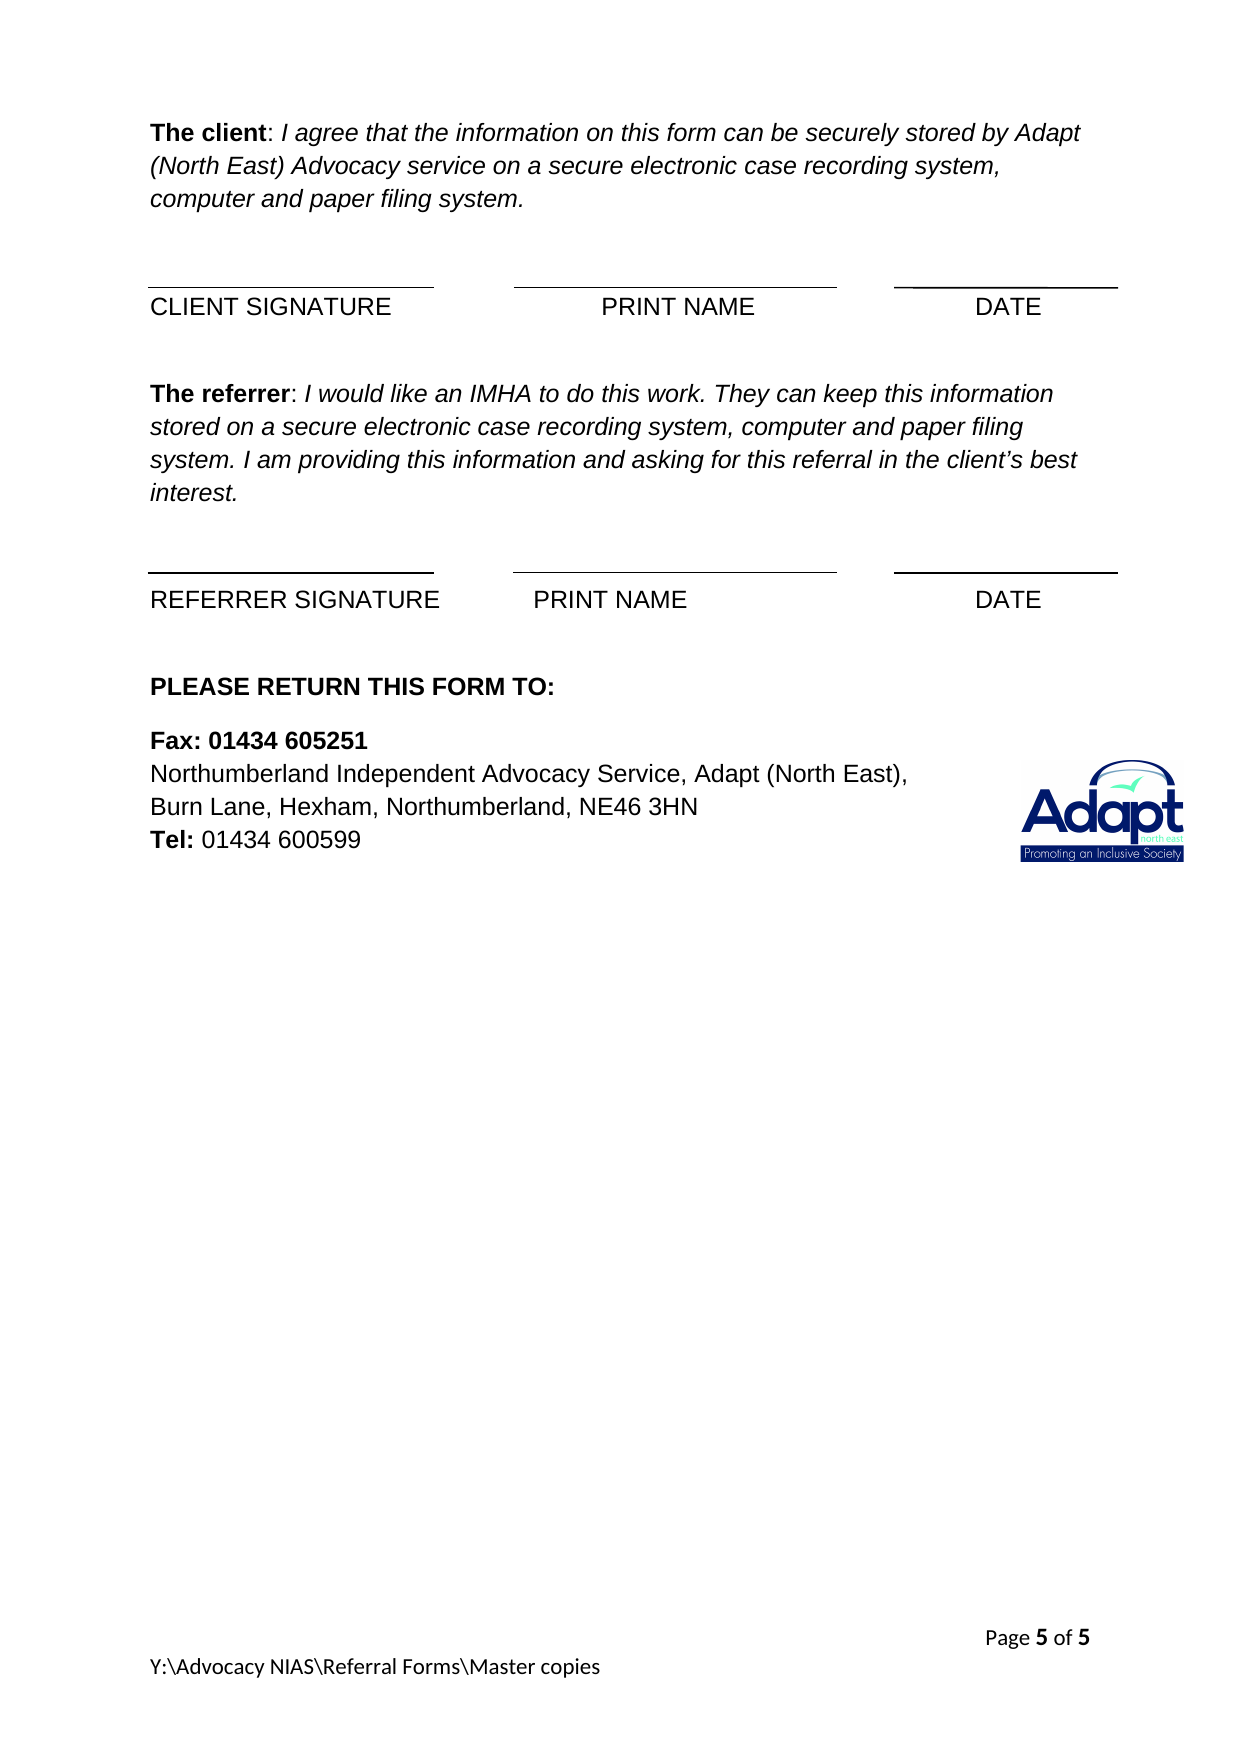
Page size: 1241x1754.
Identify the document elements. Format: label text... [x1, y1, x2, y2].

text Northumberland Independent Advocacy Service, Adapt (North East), Burn Lane, Hexham, Northumberland, NE46 3HN [150, 759, 1090, 821]
text The referrer: I would like an IMHA to do this work. They can keep this information stored on a secure electronic case recording system, computer and paper filing system. I am providing this information and asking for this referral in the client’s best interest. [150, 346, 1090, 507]
text PLEASE RETURN THIS FORM TO: [150, 639, 1090, 701]
picture [1020, 760, 1184, 862]
text Tel: 01434 600599 [150, 825, 1020, 854]
text CLIENT SIGNATURE PRINT NAME DATE [150, 292, 1090, 321]
text The client: I agree that the information on this form can be securely stored by Adapt (North East) Advocacy service on a secure electronic case recording system, computer and paper filing system. [150, 118, 1090, 213]
text Fax: 01434 605251 [150, 726, 1090, 755]
text REFERRER SIGNATURE PRINT NAME DATE [150, 586, 1090, 614]
